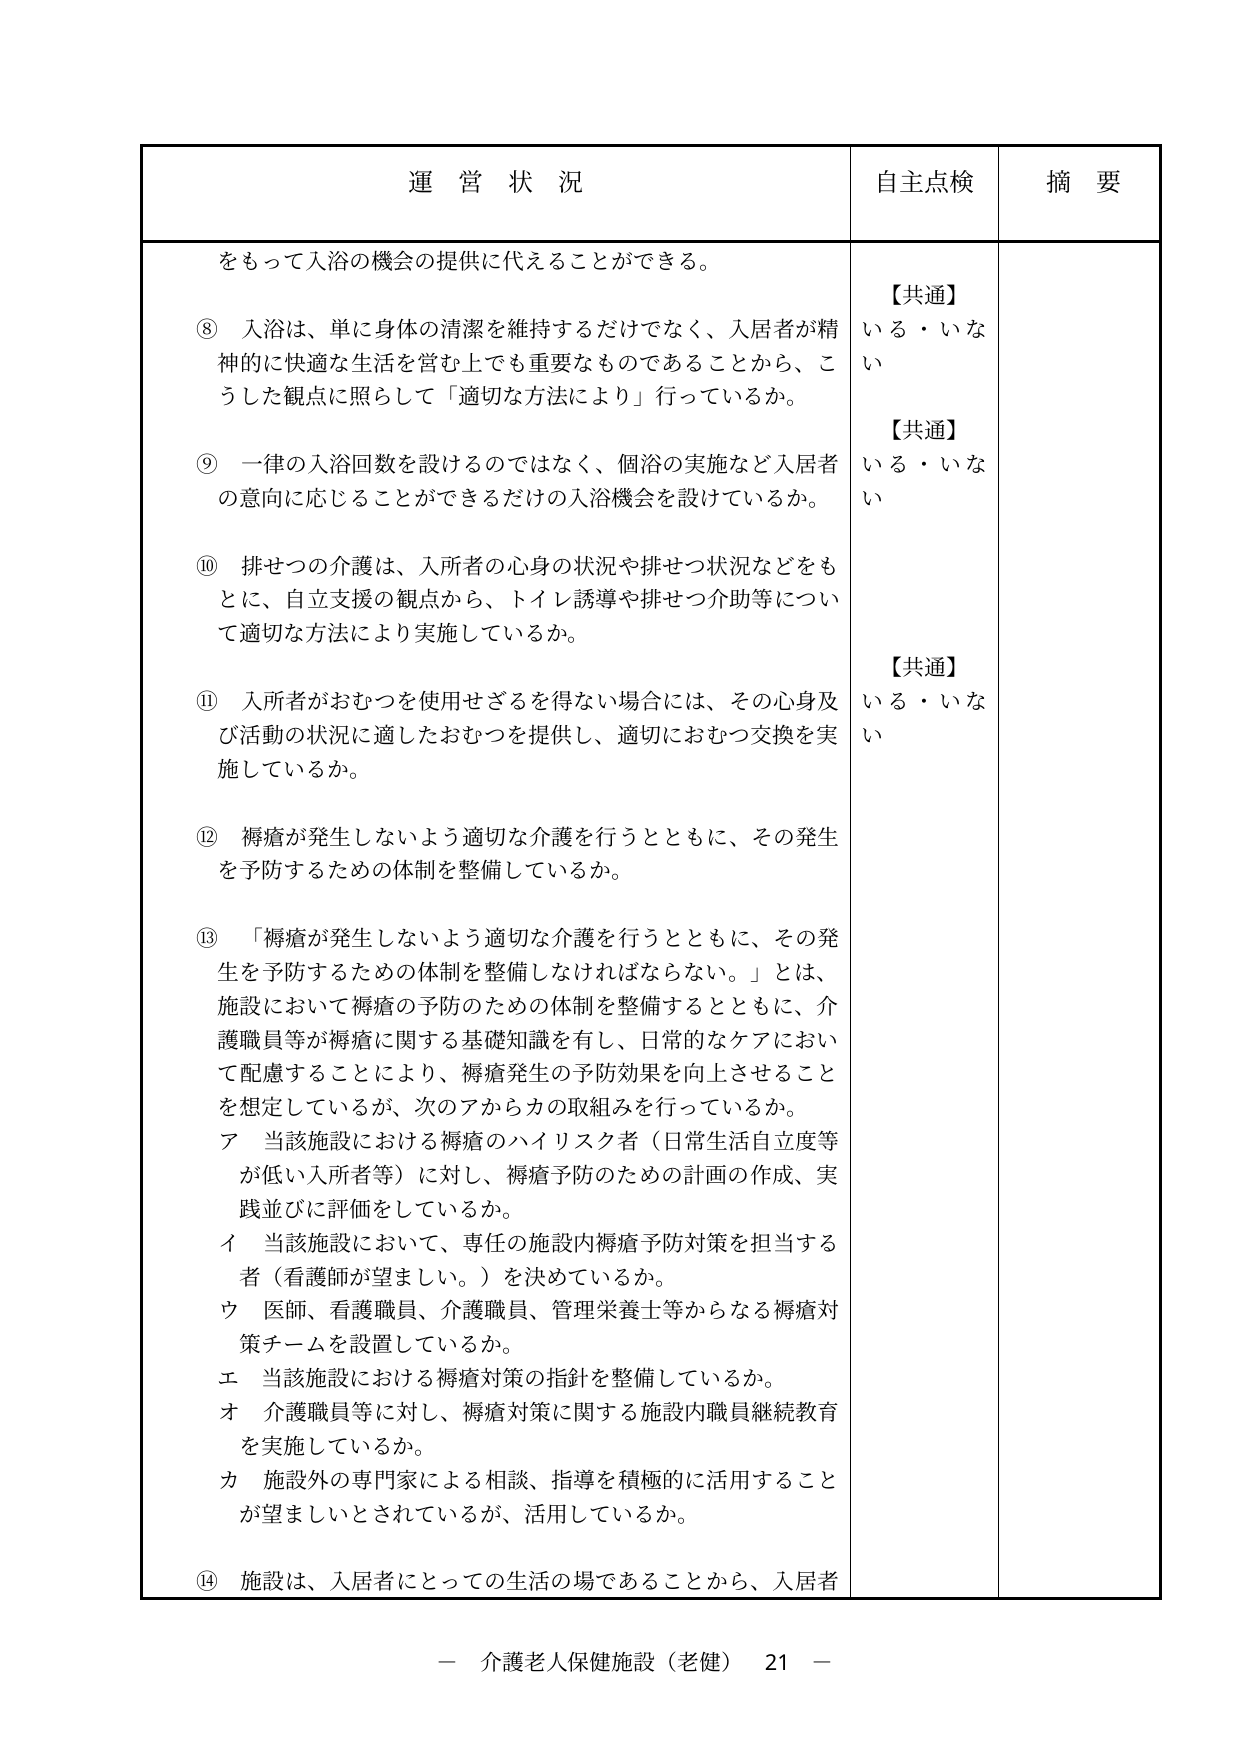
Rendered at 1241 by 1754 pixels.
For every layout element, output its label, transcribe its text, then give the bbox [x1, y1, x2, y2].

table_header 運 営 状 況 [143, 147, 850, 240]
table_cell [143, 243, 850, 1597]
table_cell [999, 243, 1159, 1597]
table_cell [851, 243, 998, 1597]
table_header 自主点検 [851, 147, 998, 240]
table_header 摘 要 [999, 147, 1159, 240]
